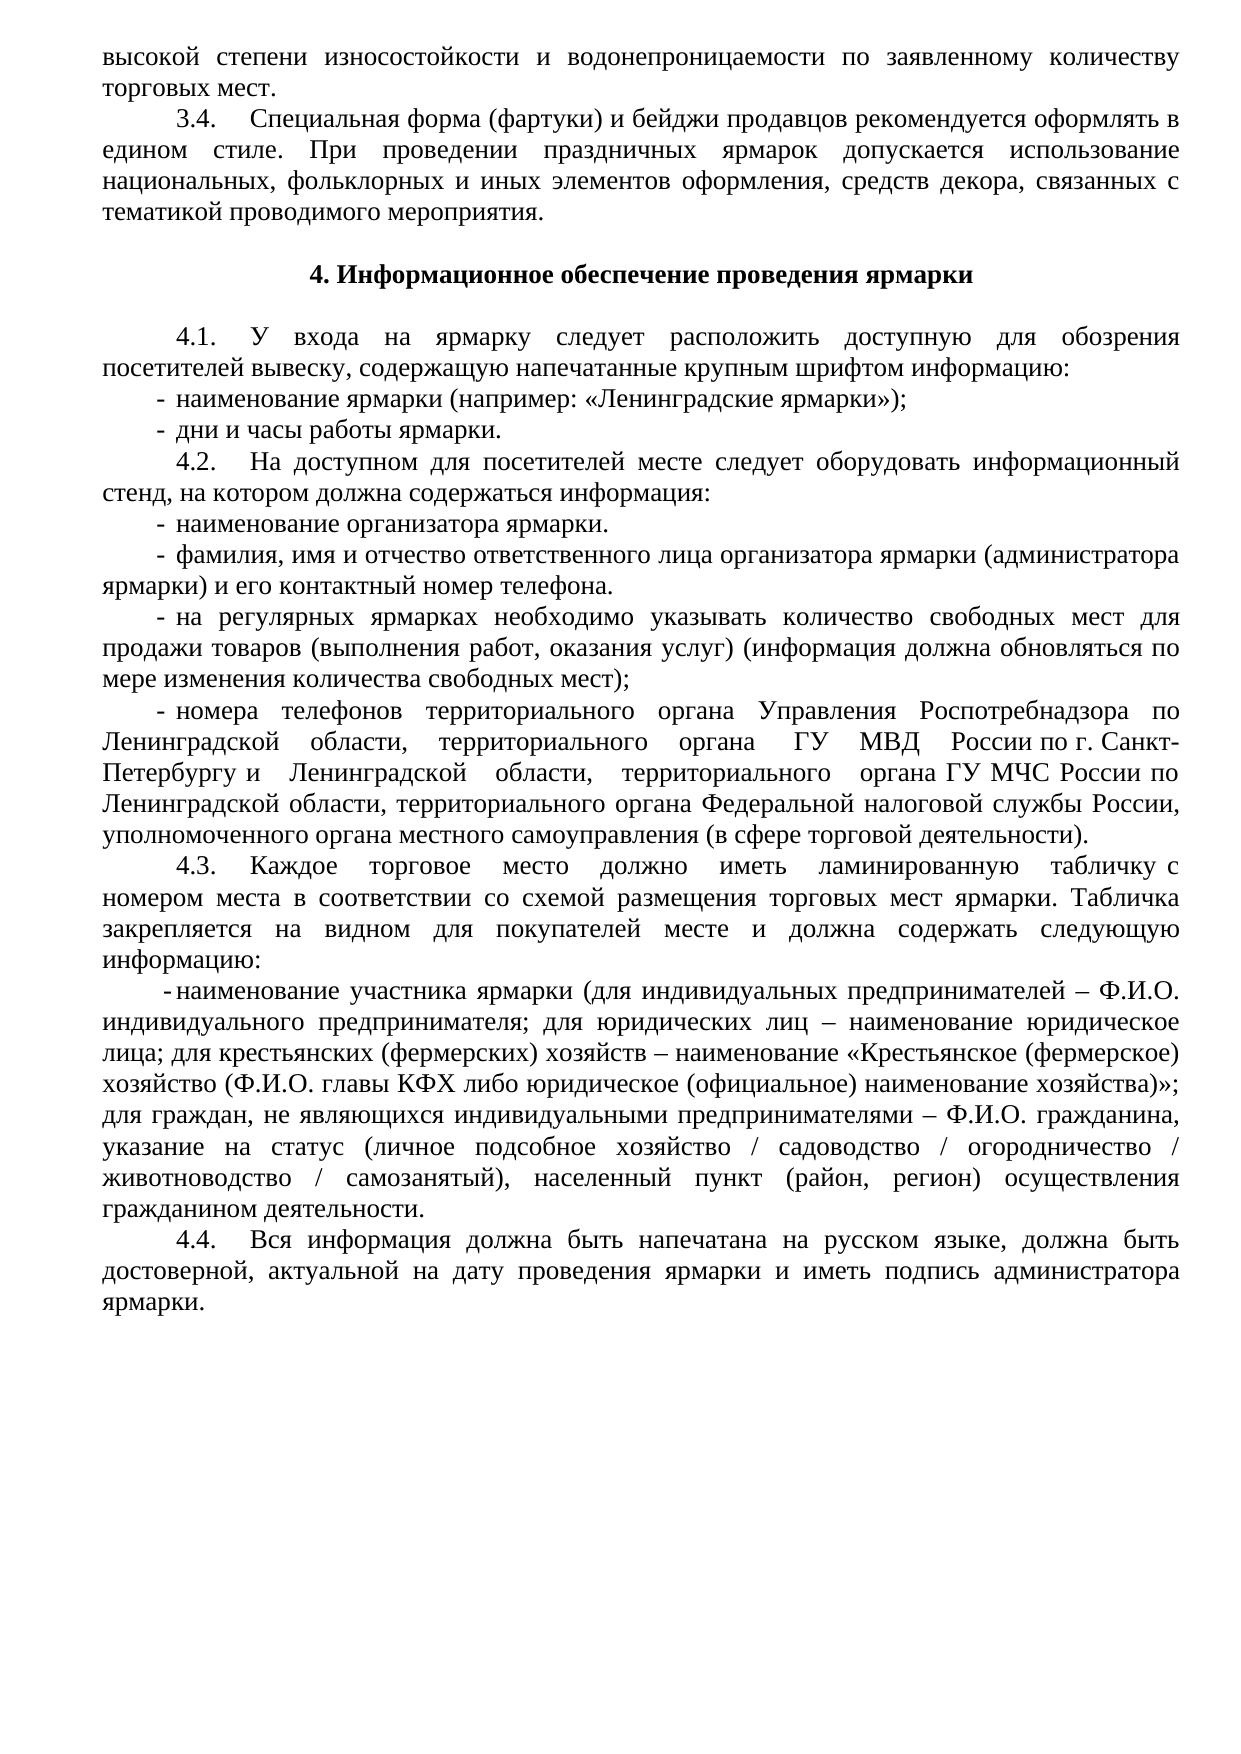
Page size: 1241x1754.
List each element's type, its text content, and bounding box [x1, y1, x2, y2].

text - номера телефонов территориального органа Управления Роспотребнадзора по Ленинградской области, территориального органа ГУ МВД России по г. Санкт-Петербургу и Ленинградской области, территориального органа ГУ МЧС России по Ленинградской области, территориального органа Федеральной налоговой службы России, уполномоченного органа местного самоуправления (в сфере торговой деятельности). [102, 694, 1181, 849]
text - наименование организатора ярмарки. [102, 507, 1181, 538]
text 3.4. Специальная форма (фартуки) и бейджи продавцов рекомендуется оформлять в едином стиле. При проведении праздничных ярмарок допускается использование национальных, фольклорных и иных элементов оформления, средств декора, связанных с тематикой проводимого мероприятия. [102, 102, 1181, 227]
text 4.2. На доступном для посетителей месте следует оборудовать информационный стенд, на котором должна содержаться информация: [102, 444, 1181, 507]
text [102, 40, 1181, 102]
text 4.4. Вся информация должна быть напечатана на русском языке, должна быть достоверной, актуальной на дату проведения ярмарки и иметь подпись администратора ярмарки. [102, 1223, 1181, 1317]
text 4.3. Каждое торговое место должно иметь ламинированную табличку с номером места в соответствии со схемой размещения торговых мест ярмарки. Табличка закрепляется на видном для покупателей месте и должна содержать следующую информацию: [102, 849, 1181, 974]
text - фамилия, имя и отчество ответственного лица организатора ярмарки (администратора ярмарки) и его контактный номер телефона. [102, 538, 1181, 600]
text - наименование ярмарки (например: «Ленинградские ярмарки»); [102, 382, 1181, 413]
text 4.1. У входа на ярмарку следует расположить доступную для обозрения посетителей вывеску, содержащую напечатанные крупным шрифтом информацию: [102, 320, 1181, 382]
text - наименование участника ярмарки (для индивидуальных предпринимателей – Ф.И.О. индивидуального предпринимателя; для юридических лиц – наименование юридическое лица; для крестьянских (фермерских) хозяйств – наименование «Крестьянское (фермерское) хозяйство (Ф.И.О. главы КФХ либо юридическое (официальное) наименование хозяйства)»; для граждан, не являющихся индивидуальными предпринимателями – Ф.И.О. гражданина, указание на статус (личное подсобное хозяйство / садоводство / огородничество / животноводство / самозанятый), населенный пункт (район, регион) осуществления гражданином деятельности. [102, 974, 1181, 1223]
text 4. Информационное обеспечение проведения ярмарки [102, 258, 1181, 289]
text - на регулярных ярмарках необходимо указывать количество свободных мест для продажи товаров (выполнения работ, оказания услуг) (информация должна обновляться по мере изменения количества свободных мест); [102, 600, 1181, 694]
text - дни и часы работы ярмарки. [102, 413, 1181, 444]
